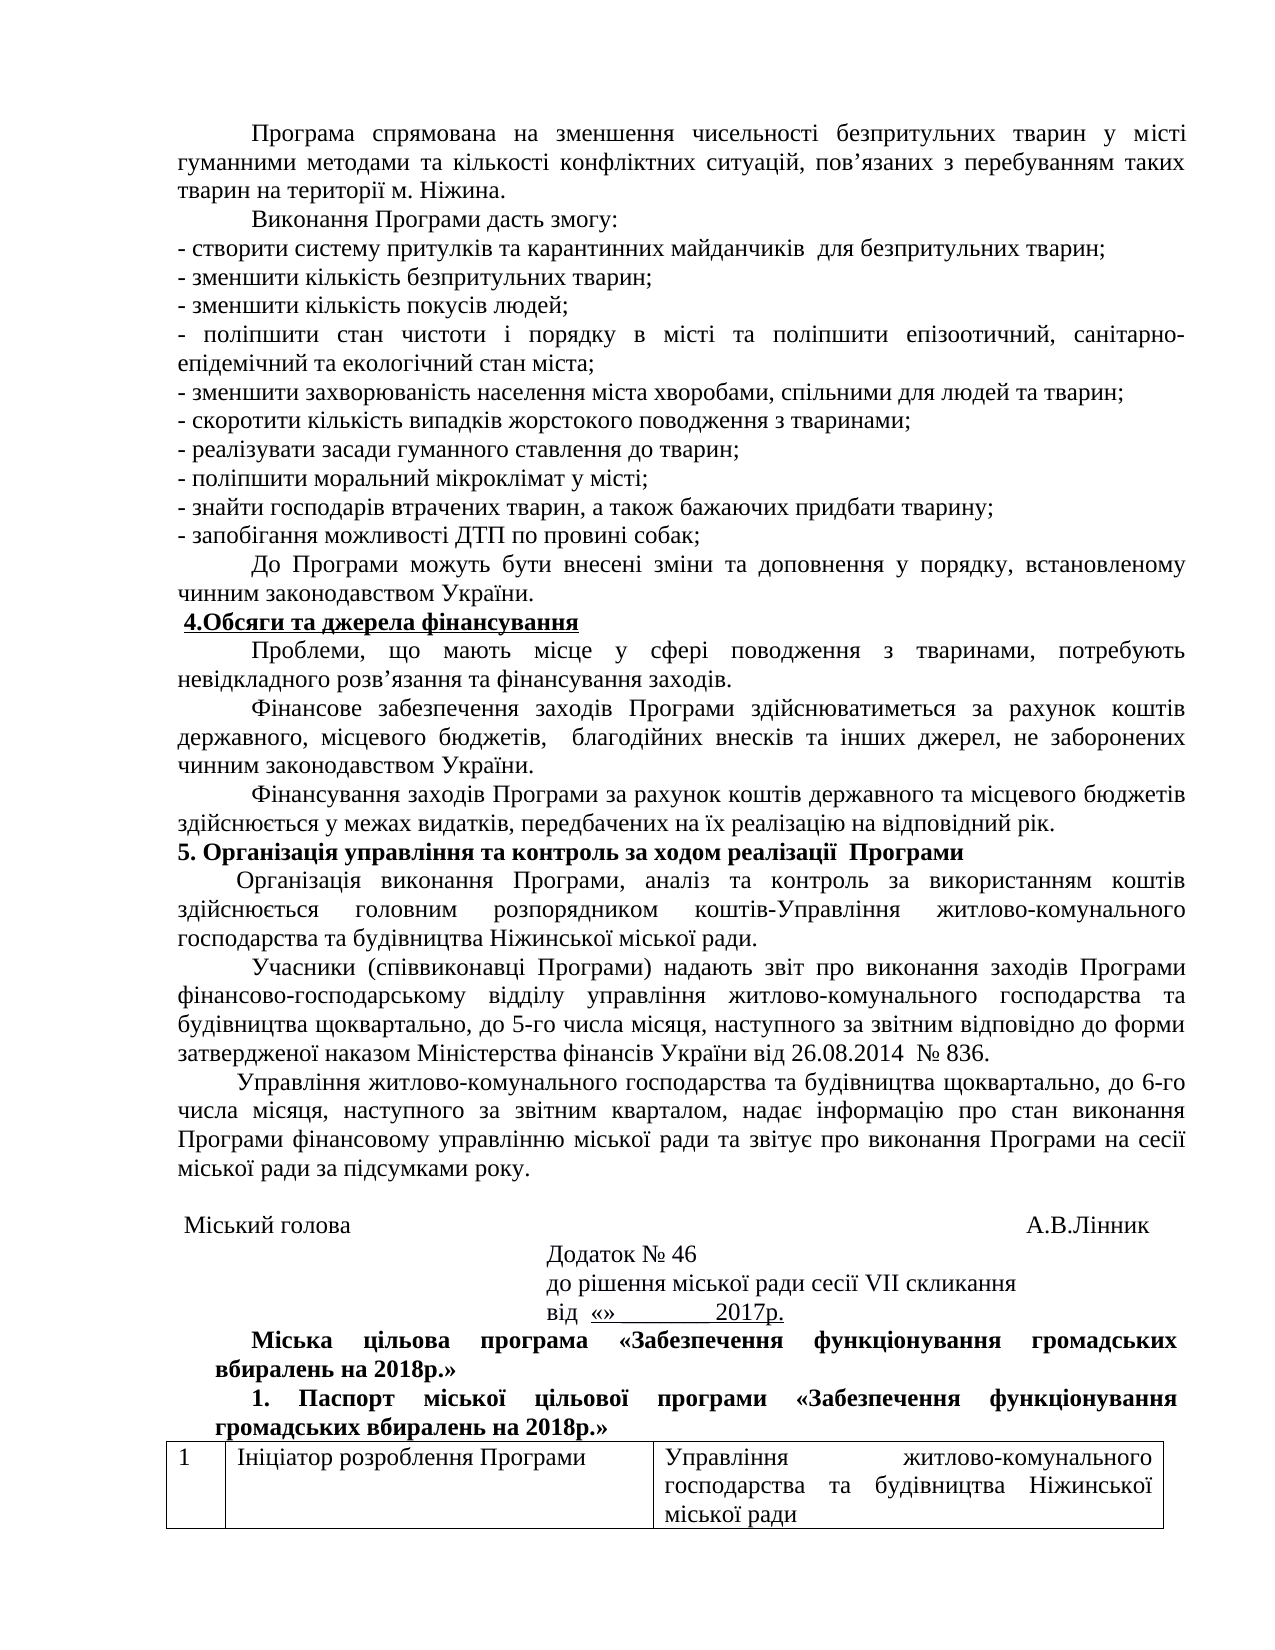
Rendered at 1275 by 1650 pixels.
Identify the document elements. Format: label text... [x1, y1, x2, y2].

table_header Ініціатор розроблення Програми [226, 1442, 653, 1528]
text Фінансове забезпечення заходів Програми здійснюватиметься за рахунок коштів державного, місцевого бюджетів, благодійних внесків та інших джерел, не заборонених чинним законодавством України. [177, 693, 1186, 779]
text до рішення міської ради сесії VII скликання [546, 1268, 1186, 1297]
text Організація виконання Програми, аналіз та контроль за використанням коштів здійснюється головним розпорядником коштів-Управління житлово-комунального господарства та будівництва Ніжинської міської ради. [177, 866, 1186, 952]
text Учасники (співвиконавці Програми) надають звіт про виконання заходів Програми фінансово-господарському відділу управління житлово-комунального господарства та будівництва щоквартально, до 5-го числа місяця, наступного за звітним відповідно до форми затвердженої наказом Міністерства фінансів України від 26.08.2014 № 836. [177, 952, 1186, 1067]
text 1. Паспорт міської цільової програми «Забезпечення функціонування громадських вбиралень на 2018р.» [215, 1383, 1178, 1441]
text Виконання Програми дасть змогу: [177, 204, 1186, 233]
text від «» _______ 2017р. [546, 1297, 1186, 1326]
text 5. Організація управління та контроль за ходом реалізації Програми [177, 837, 1186, 866]
text Міська цільова програма «Забезпечення функціонування громадських вбиралень на 2018р.» [215, 1326, 1178, 1383]
text - знайти господарів втрачених тварин, а також бажаючих придбати тварину; [177, 492, 1186, 521]
text - запобігання можливості ДТП по провині собак; [177, 521, 1186, 549]
text 4.Обсяги та джерела фінансування [177, 607, 1186, 636]
text - скоротити кількість випадків жорстокого поводження з тваринами; [177, 406, 1186, 434]
text - поліпшити стан чистоти і порядку в місті та поліпшити епізоотичний, санітарно-епідемічний та екологічний стан міста; [177, 319, 1186, 377]
text Управління житлово-комунального господарства та будівництва щоквартально, до 6-го числа місяця, наступного за звітним кварталом, надає інформацію про стан виконання Програми фінансовому управлінню міської ради та звітує про виконання Програми на сесії міської ради за підсумками року. [177, 1067, 1186, 1182]
text До Програми можуть бути внесені зміни та доповнення у порядку, встановленому чинним законодавством України. [177, 549, 1186, 607]
text Міський голова А.В.Лінник [177, 1211, 1186, 1239]
text - реалізувати засади гуманного ставлення до тварин; [177, 434, 1186, 463]
text Фінансування заходів Програми за рахунок коштів державного та місцевого бюджетів здійснюється у межах видатків, передбачених на їх реалізацію на відповідний рік. [177, 779, 1186, 837]
text - зменшити захворюваність населення міста хворобами, спільними для людей та тварин; [177, 377, 1186, 406]
table_header Управління житлово-комунального господарства та будівництва Ніжинської міської ради [654, 1442, 1163, 1528]
text Програма спрямована на зменшення чисельності безпритульних тварин у місті гуманними методами та кількості конфліктних ситуацій, пов’язаних з перебуванням таких тварин на території м. Ніжина. [177, 118, 1186, 204]
text - зменшити кількість безпритульних тварин; [177, 262, 1186, 291]
table_header 1 [167, 1442, 225, 1528]
text - поліпшити моральний мікроклімат у місті; [177, 463, 1186, 492]
text Проблеми, що мають місце у сфері поводження з тваринами, потребують невідкладного розв’язання та фінансування заходів. [177, 636, 1186, 693]
text - створити систему притулків та карантинних майданчиків для безпритульних тварин; [177, 233, 1186, 262]
text Додаток № 46 [546, 1239, 1186, 1268]
text - зменшити кількість покусів людей; [177, 291, 1186, 319]
